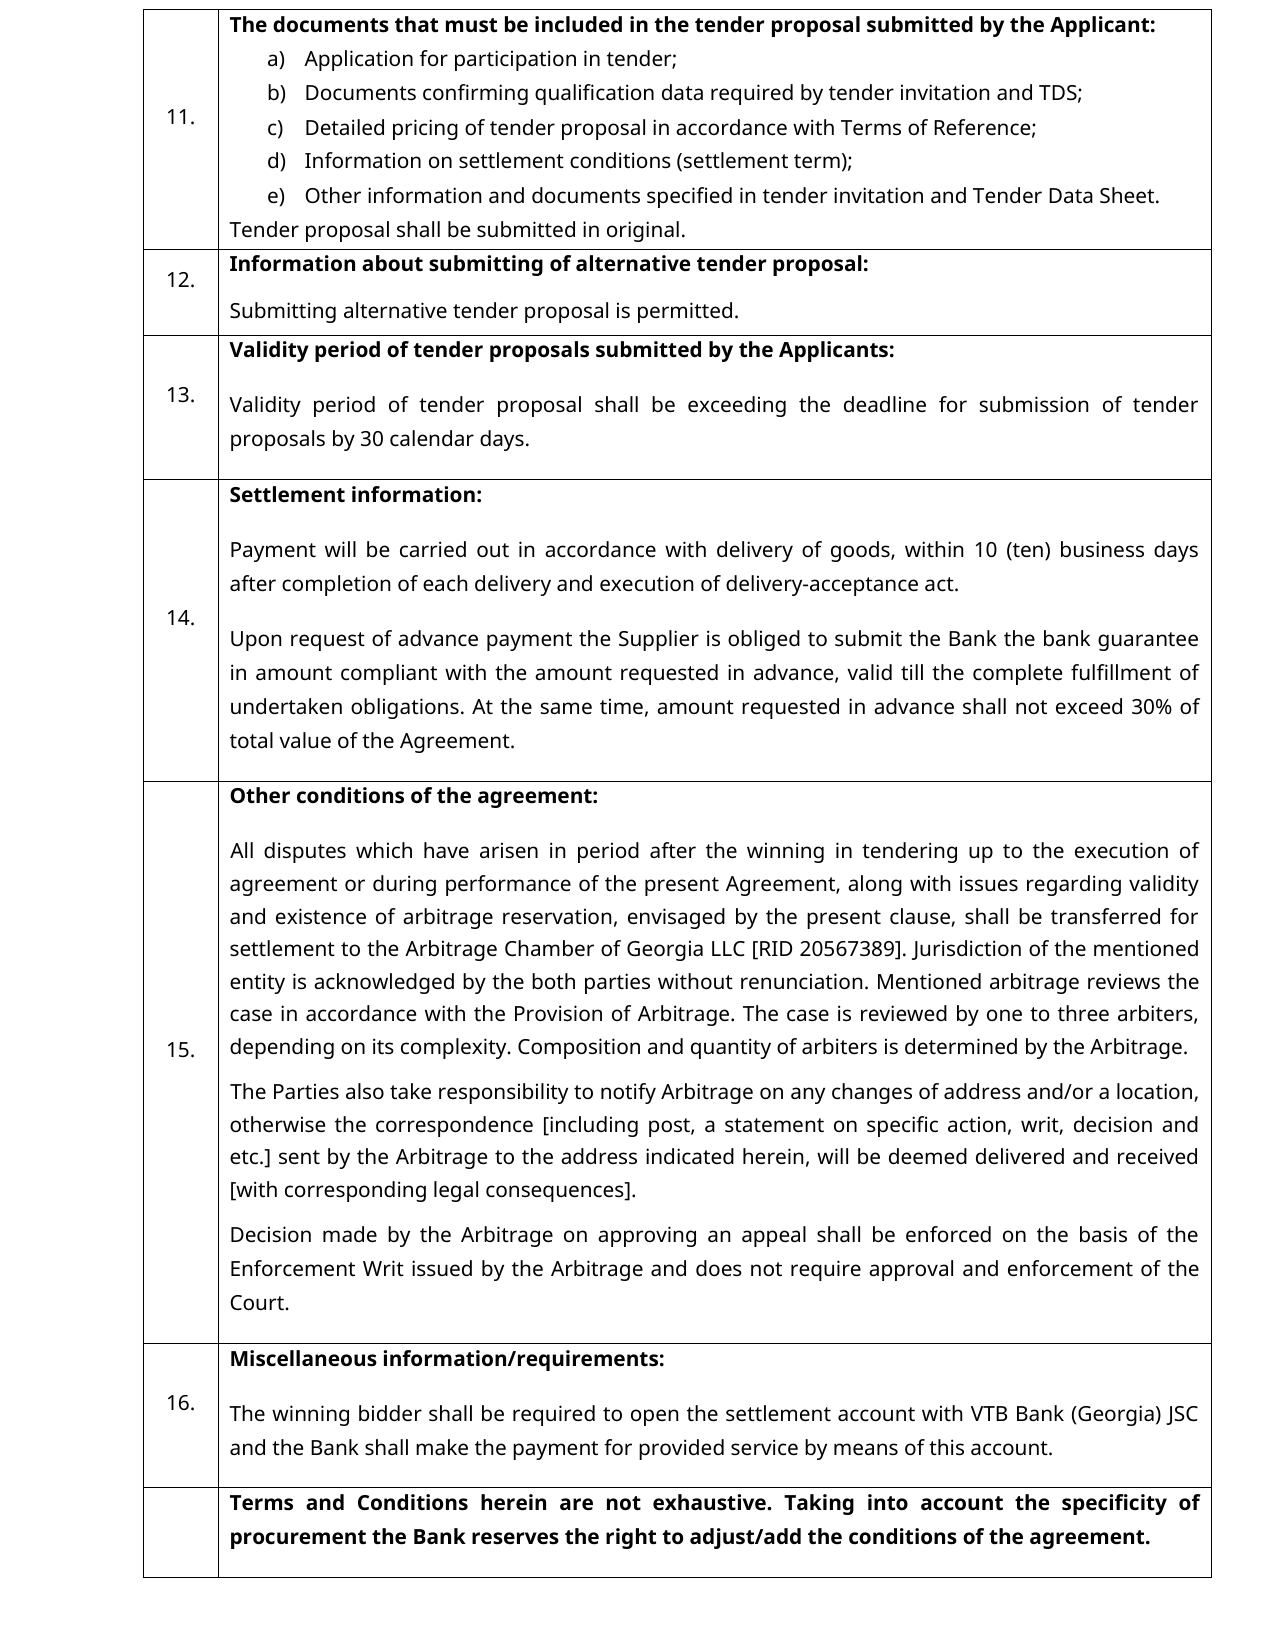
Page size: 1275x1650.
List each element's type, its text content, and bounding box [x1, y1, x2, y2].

table_cell 13. [144, 336, 218, 479]
table_cell 12. [144, 250, 218, 334]
table_cell Validity period of tender proposals submitted by the Applicants: Validity period of tender proposal shall be exceeding the deadline for submission of tender proposals by 30 calendar days. [219, 336, 1211, 479]
table_cell Terms and Conditions herein are not exhaustive. Taking into account the specificity of procurement the Bank reserves the right to adjust/add the conditions of the agreement. [219, 1488, 1211, 1577]
table_cell Information about submitting of alternative tender proposal: Submitting alternative tender proposal is permitted. [219, 250, 1211, 334]
table_cell 16. [144, 1344, 218, 1487]
table_cell Miscellaneous information/requirements: The winning bidder shall be required to open the settlement account with VTB Bank (Georgia) JSC and the Bank shall make the payment for provided service by means of this account. [219, 1344, 1211, 1487]
table_cell Settlement information: Payment will be carried out in accordance with delivery of goods, within 10 (ten) business days after completion of each delivery and execution of delivery-acceptance act. Upon request of advance payment the Supplier is obliged to submit the Bank the bank guarantee in amount compliant with the amount requested in advance, valid till the complete fulfillment of undertaken obligations. At the same time, amount requested in advance shall not exceed 30% of total value of the Agreement. [219, 480, 1211, 781]
table_cell Other conditions of the agreement: All disputes which have arisen in period after the winning in tendering up to the execution of agreement or during performance of the present Agreement, along with issues regarding validity and existence of arbitrage reservation, envisaged by the present clause, shall be transferred for settlement to the Arbitrage Chamber of Georgia LLC [RID 20567389]. Jurisdiction of the mentioned entity is acknowledged by the both parties without renunciation. Mentioned arbitrage reviews the case in accordance with the Provision of Arbitrage. The case is reviewed by one to three arbiters, depending on its complexity. Composition and quantity of arbiters is determined by the Arbitrage. The Parties also take responsibility to notify Arbitrage on any changes of address and/or a location, otherwise the correspondence [including post, a statement on specific action, writ, decision and etc.] sent by the Arbitrage to the address indicated herein, will be deemed delivered and received [with corresponding legal consequences]. Decision made by the Arbitrage on approving an appeal shall be enforced on the basis of the Enforcement Writ issued by the Arbitrage and does not require approval and enforcement of the Court. [219, 782, 1211, 1343]
table_cell 11. [144, 10, 218, 248]
table_cell [144, 1488, 218, 1577]
table_cell 14. [144, 480, 218, 781]
table_cell The documents that must be included in the tender proposal submitted by the Applicant: Application for participation in tender; Documents confirming qualification data required by tender invitation and TDS; Detailed pricing of tender proposal in accordance with Terms of Reference; Information on settlement conditions (settlement term); Other information and documents specified in tender invitation and Tender Data Sheet. Tender proposal shall be submitted in original. [219, 10, 1211, 248]
table_cell 15. [144, 782, 218, 1343]
